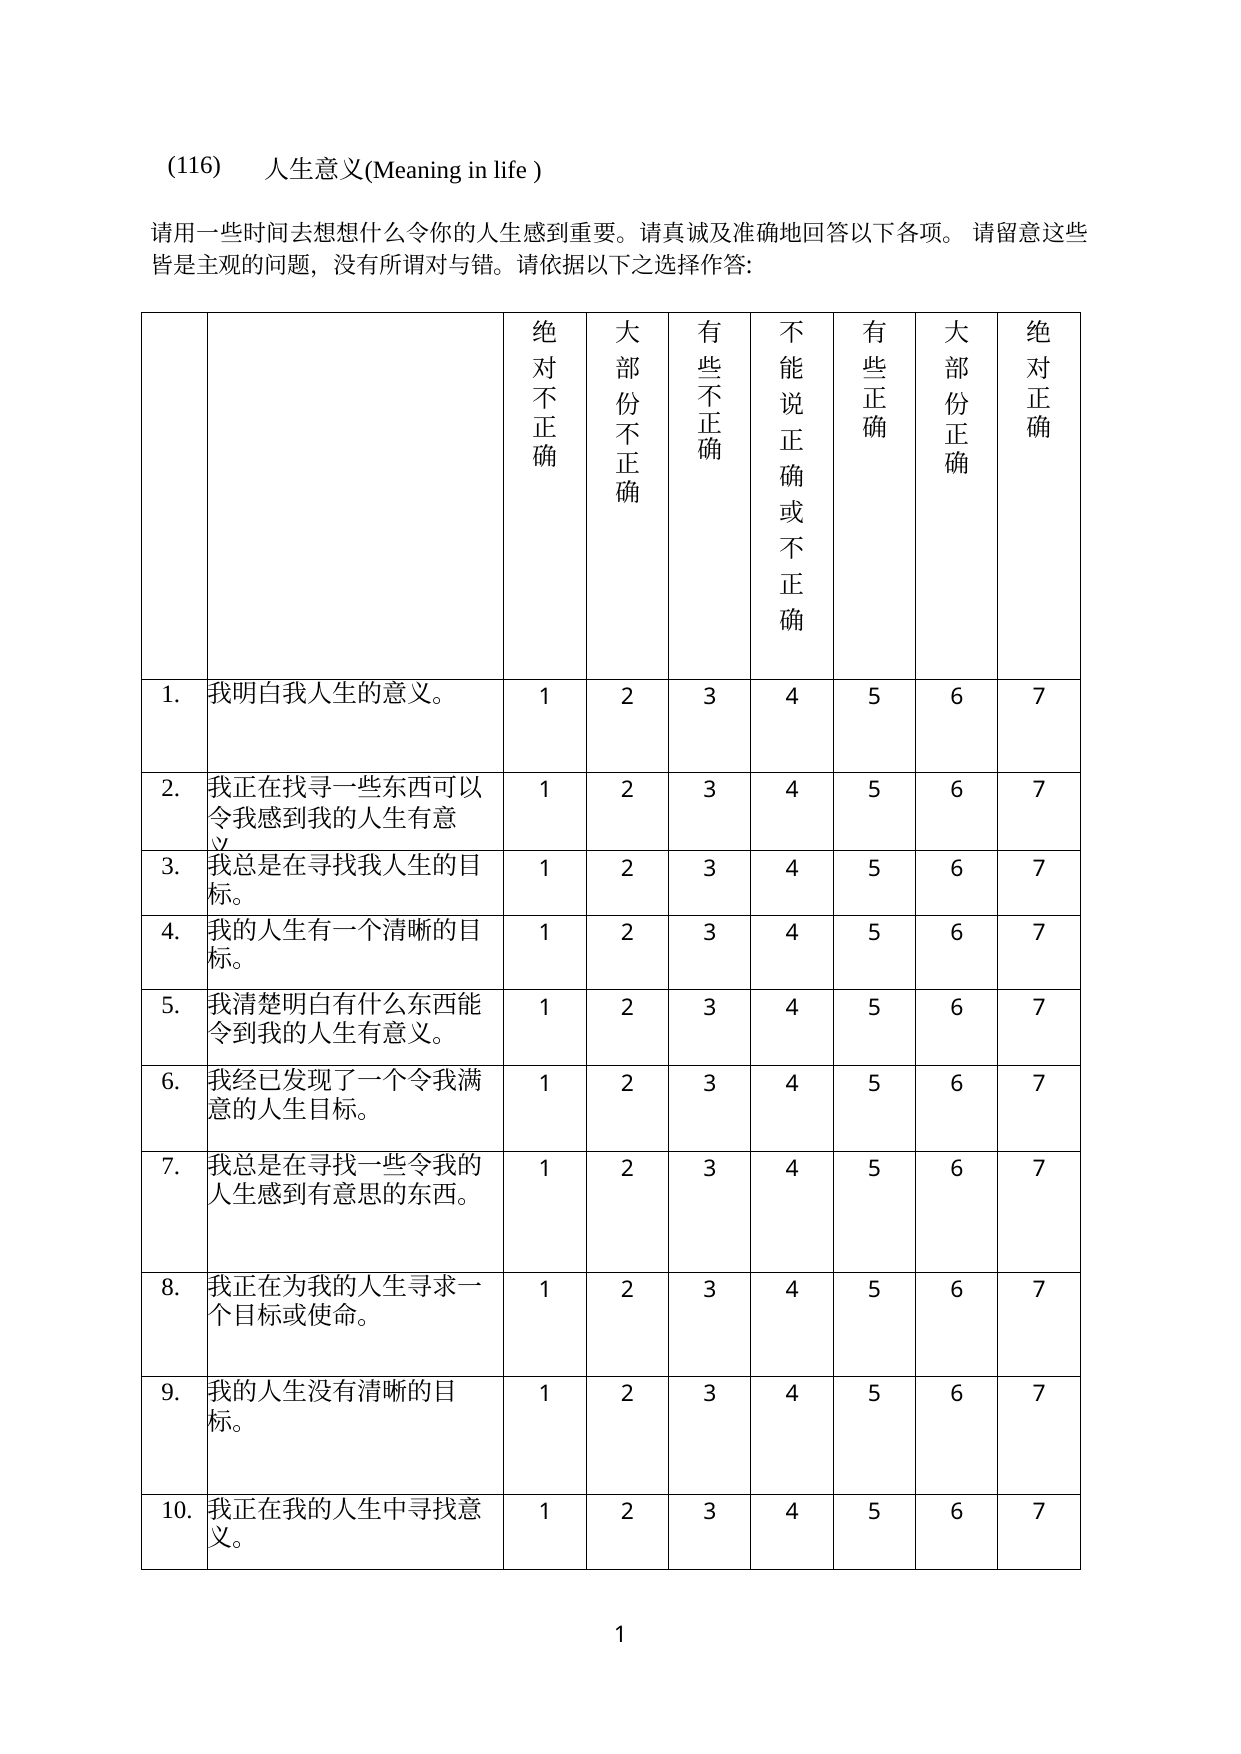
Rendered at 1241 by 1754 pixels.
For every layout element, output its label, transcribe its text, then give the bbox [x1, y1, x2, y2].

table_cell 6 [916, 1066, 997, 1151]
table_header 不 能 说 正 确 或 不 正 确 [751, 313, 833, 679]
table_cell 4 [751, 851, 833, 915]
table_cell 3 [669, 1495, 750, 1569]
table_cell 7 [998, 680, 1080, 772]
table_cell 4 [751, 1066, 833, 1151]
table_cell 1 [504, 990, 586, 1065]
table_cell 2 [587, 680, 668, 772]
table_cell 3 [669, 1066, 750, 1151]
table_cell 3 [669, 1377, 750, 1494]
table_cell 5 [834, 680, 915, 772]
table_cell 3 [669, 1152, 750, 1272]
table_cell 7 [998, 773, 1080, 850]
table_cell 5 [834, 990, 915, 1065]
table_header 大 部 份 正 确 [916, 313, 997, 679]
table_cell 7 [998, 851, 1080, 915]
table_header 人生意义(Meaning in life ) [253, 150, 648, 215]
table_cell 1 [504, 1377, 586, 1494]
table_cell 我清楚明白有什么东西能令到我的人生有意义。 [208, 990, 503, 1065]
table_cell 7 [998, 1152, 1080, 1272]
table_cell 我总是在寻找一些令我的人生感到有意思的东西。 [208, 1152, 503, 1272]
table_cell 4 [751, 1377, 833, 1494]
table_cell [142, 1377, 207, 1494]
table_cell 2 [587, 916, 668, 989]
table_cell [142, 916, 207, 989]
table_cell 2 [587, 1152, 668, 1272]
table_cell 6 [916, 1273, 997, 1376]
table_cell 2 [587, 1273, 668, 1376]
table_header 有 些 不 正 确 [669, 313, 750, 679]
table_cell 我正在我的人生中寻找意义。 [208, 1495, 503, 1569]
table_cell [142, 851, 207, 915]
table_cell 4 [751, 1152, 833, 1272]
table_cell 3 [669, 1273, 750, 1376]
table_cell 7 [998, 1377, 1080, 1494]
table_cell 1 [504, 773, 586, 850]
table_cell 3 [669, 990, 750, 1065]
table_cell 2 [587, 990, 668, 1065]
table_cell 6 [916, 1495, 997, 1569]
table_cell 6 [916, 773, 997, 850]
table_header (116) [150, 150, 253, 215]
table_header [142, 313, 207, 679]
table_cell 1 [504, 851, 586, 915]
table_cell 我正在找寻一些东西可以令我感到我的人生有意义。 [208, 773, 503, 850]
table_cell 6 [916, 1377, 997, 1494]
table_cell 6 [916, 916, 997, 989]
table_cell [142, 680, 207, 772]
table_cell 6 [916, 680, 997, 772]
table_header 绝 对 正 确 [998, 313, 1080, 679]
table_cell 7 [998, 1066, 1080, 1151]
table_cell 4 [751, 1495, 833, 1569]
table_cell [142, 1273, 207, 1376]
table_cell 3 [669, 916, 750, 989]
table_cell 7 [998, 1495, 1080, 1569]
table_header 大 部 份 不 正 确 [587, 313, 668, 679]
table_cell 1 [504, 1066, 586, 1151]
table_cell 5 [834, 851, 915, 915]
table_cell 我正在为我的人生寻求一个目标或使命。 [208, 1273, 503, 1376]
table_cell 5 [834, 1273, 915, 1376]
table_header [208, 313, 503, 679]
table_cell 6 [916, 990, 997, 1065]
table_cell [142, 1495, 207, 1569]
table_cell 1 [504, 680, 586, 772]
table_cell [142, 773, 207, 850]
table_cell 2 [587, 1377, 668, 1494]
table_cell 4 [751, 1273, 833, 1376]
table_cell 我的人生有一个清晰的目标。 [208, 916, 503, 989]
table_cell 7 [998, 916, 1080, 989]
table_cell 7 [998, 990, 1080, 1065]
table_cell 2 [587, 773, 668, 850]
table_cell 6 [916, 1152, 997, 1272]
table_cell 5 [834, 1377, 915, 1494]
table_cell 5 [834, 1066, 915, 1151]
table_cell 1 [504, 1152, 586, 1272]
table_cell 2 [587, 1495, 668, 1569]
table_cell 5 [834, 1495, 915, 1569]
table_cell 2 [587, 1066, 668, 1151]
table_cell [142, 1066, 207, 1151]
table_cell 3 [669, 773, 750, 850]
table_cell 5 [834, 773, 915, 850]
table_cell 我的人生没有清晰的目标。 [208, 1377, 503, 1494]
table_cell 3 [669, 680, 750, 772]
table_cell 4 [751, 916, 833, 989]
table_cell [142, 1152, 207, 1272]
table_cell 2 [587, 851, 668, 915]
table_cell 4 [751, 990, 833, 1065]
table_cell [142, 990, 207, 1065]
table_cell 1 [504, 1495, 586, 1569]
table_header 绝 对 不 正 确 [504, 313, 586, 679]
table_cell 5 [834, 1152, 915, 1272]
table_cell 4 [751, 680, 833, 772]
table_cell 3 [669, 851, 750, 915]
table_cell 我经已发现了一个令我满意的人生目标。 [208, 1066, 503, 1151]
table_cell 我明白我人生的意义。 [208, 680, 503, 772]
table_cell 我总是在寻找我人生的目标。 [208, 851, 503, 915]
table_cell 5 [834, 916, 915, 989]
table_cell 7 [998, 1273, 1080, 1376]
table_cell 4 [751, 773, 833, 850]
table_cell 6 [916, 851, 997, 915]
table_header 有 些 正 确 [834, 313, 915, 679]
table_cell 1 [504, 1273, 586, 1376]
table_cell 1 [504, 916, 586, 989]
text 请用一些时间去想想什么令你的人生感到重要。请真诚及准确地回答以下各项。 请留意这些皆是主观的问题，没有所谓对与错。请依据以下之选择作答: [150, 215, 1090, 281]
